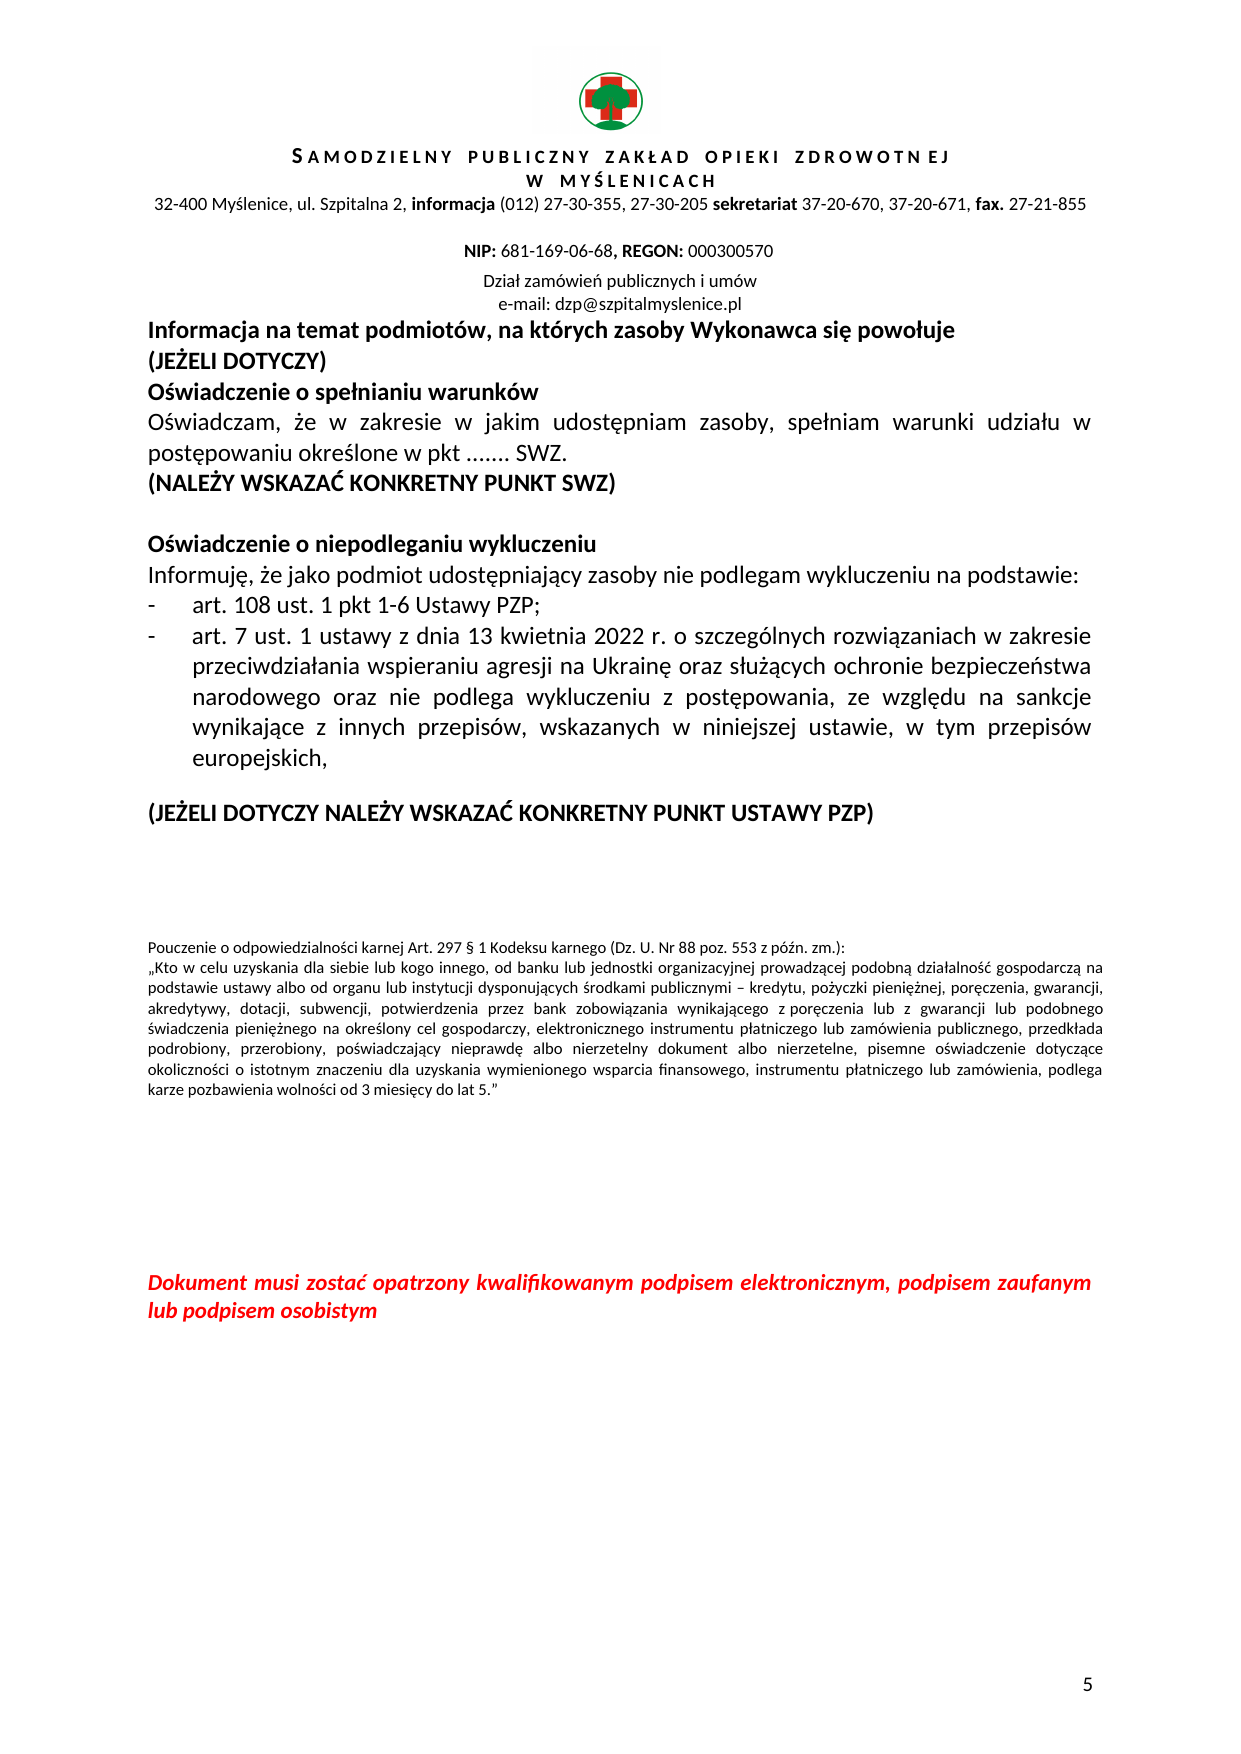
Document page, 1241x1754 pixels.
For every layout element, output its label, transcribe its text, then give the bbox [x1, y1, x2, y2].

text Informuję, że jako podmiot udostępniający zasoby nie podlegam wykluczeniu na podstawie: [148, 559, 1093, 589]
text (NALEŻY WSKAZAĆ KONKRETNY PUNKT SWZ) [148, 467, 1093, 498]
text - art. 108 ust. 1 pkt 1-6 Ustawy PZP; [148, 589, 1093, 620]
text Informacja na temat podmiotów, na których zasoby Wykonawca się powołuje [148, 315, 1093, 345]
text (JEŻELI DOTYCZY) [148, 345, 1093, 376]
text (JEŻELI DOTYCZY NALEŻY WSKAZAĆ KONKRETNY PUNKT USTAWY PZP) [148, 797, 1093, 828]
list „Kto w celu uzyskania dla siebie lub kogo innego, od banku lub jednostki organizacyjnej prowadzącej podobną działalność gospodarczą na podstawie ustawy albo od organu lub instytucji dysponujących środkami publicznymi – kredytu, pożyczki pieniężnej, poręczenia, gwarancji, akredytywy, dotacji, subwencji, potwierdzenia przez bank zobowiązania wynikającego z poręczenia lub z gwarancji lub podobnego świadczenia pieniężnego na określony cel gospodarczy, elektronicznego instrumentu płatniczego lub zamówienia publicznego, przedkłada podrobiony, przerobiony, poświadczający nieprawdę albo nierzetelny dokument albo nierzetelne, pisemne oświadczenie dotyczące okoliczności o istotnym znaczeniu dla uzyskania wymienionego wsparcia finansowego, instrumentu płatniczego lub zamówienia, podlega karze pozbawienia wolności od 3 miesięcy do lat 5.” [148, 957, 1104, 1099]
text Dokument musi zostać opatrzony kwalifikowanym podpisem elektronicznym, podpisem zaufanym lub podpisem osobistym [148, 1268, 1093, 1324]
text - art. 7 ust. 1 ustawy z dnia 13 kwietnia 2022 r. o szczególnych rozwiązaniach w zakresie przeciwdziałania wspieraniu agresji na Ukrainę oraz służących ochronie bezpieczeństwa narodowego oraz nie podlega wykluczeniu z postępowania, ze względu na sankcje wynikające z innych przepisów, wskazanych w niniejszej ustawie, w tym przepisów europejskich, [148, 620, 1093, 772]
text Oświadczam, że w zakresie w jakim udostępniam zasoby, spełniam warunki udziału w postępowaniu określone w pkt ....... SWZ. [148, 406, 1093, 467]
text Oświadczenie o niepodleganiu wykluczeniu [148, 528, 1093, 559]
text Pouczenie o odpowiedzialności karnej Art. 297 § 1 Kodeksu karnego (Dz. U. Nr 88 poz. 553 z późn. zm.): [148, 937, 1093, 957]
text Oświadczenie o spełnianiu warunków [148, 376, 1093, 406]
picture [532, 46, 661, 134]
